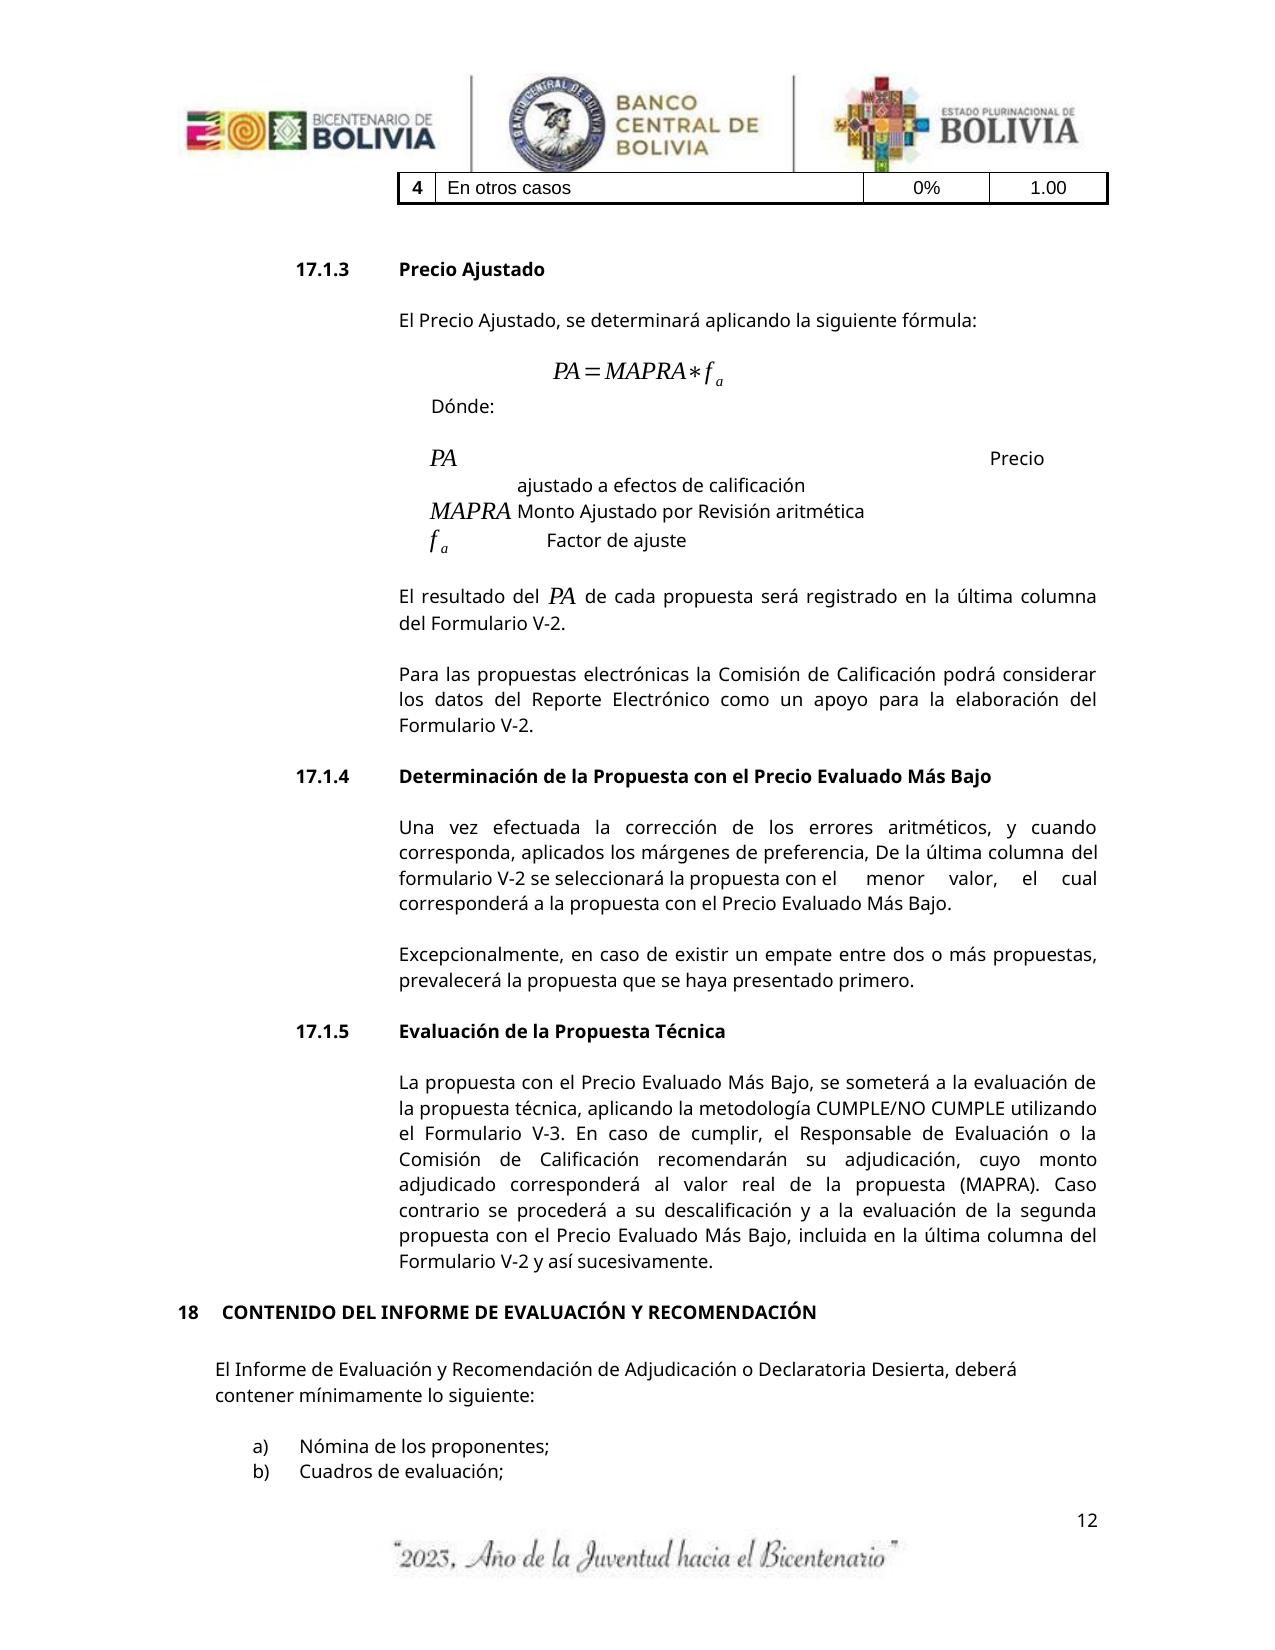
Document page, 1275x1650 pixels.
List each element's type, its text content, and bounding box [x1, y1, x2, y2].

list Dónde: [365, 394, 1098, 419]
list Evaluación de la Propuesta Técnica [295, 1018, 1098, 1044]
table_cell 4 [400, 173, 435, 202]
list Nómina de los proponentes; [252, 1433, 1098, 1458]
title CONTENIDO DEL INFORME DE EVALUACIÓN Y RECOMENDACIÓN [177, 1299, 1098, 1324]
list La propuesta con el Precio Evaluado Más Bajo, se someterá a la evaluación de la propuesta técnica, aplicando la metodología CUMPLE/NO CUMPLE utilizando el Formulario V-3. En caso de cumplir, el Responsable de Evaluación o la Comisión de Calificación recomendarán su adjudicación, cuyo monto adjudicado corresponderá al valor real de la propuesta (MAPRA). Caso contrario se procederá a su descalificación y a la evaluación de la segunda propuesta con el Precio Evaluado Más Bajo, incluida en la última columna del Formulario V-2 y así sucesivamente. [399, 1069, 1098, 1273]
text Monto Ajustado por Revisión aritmética [428, 498, 1098, 526]
table_cell 0% [864, 173, 989, 202]
table_cell En otros casos [436, 173, 863, 202]
picture [177, 73, 1098, 173]
list Para las propuestas electrónicas la Comisión de Calificación podrá considerar los datos del Reporte Electrónico como un apoyo para la elaboración del Formulario V-2. [399, 661, 1098, 738]
list Determinación de la Propuesta con el Precio Evaluado Más Bajo [295, 763, 1098, 789]
list El Precio Ajustado, se determinará aplicando la siguiente fórmula: [399, 307, 1098, 332]
text Precio ajustado a efectos de calificación [428, 445, 1098, 498]
list Precio Ajustado [295, 256, 1098, 281]
list Cuadros de evaluación; [252, 1458, 1098, 1484]
list El resultado del de cada propuesta será registrado en la última columna del Formulario V-2. [399, 582, 1098, 636]
text El Informe de Evaluación y Recomendación de Adjudicación o Declaratoria Desierta, deberá contener mínimamente lo siguiente: [215, 1356, 1098, 1407]
list Una vez efectuada la corrección de los errores aritméticos, y cuando corresponda, aplicados los márgenes de preferencia, De la última columna del formulario V-2 se seleccionará la propuesta con el menor valor, el cual corresponderá a la propuesta con el Precio Evaluado Más Bajo. [399, 814, 1098, 916]
text Factor de ajuste [428, 526, 1098, 557]
table_cell 1.00 [990, 173, 1106, 202]
picture [367, 1528, 909, 1594]
list Excepcionalmente, en caso de existir un empate entre dos o más propuestas, prevalecerá la propuesta que se haya presentado primero. [399, 942, 1098, 993]
